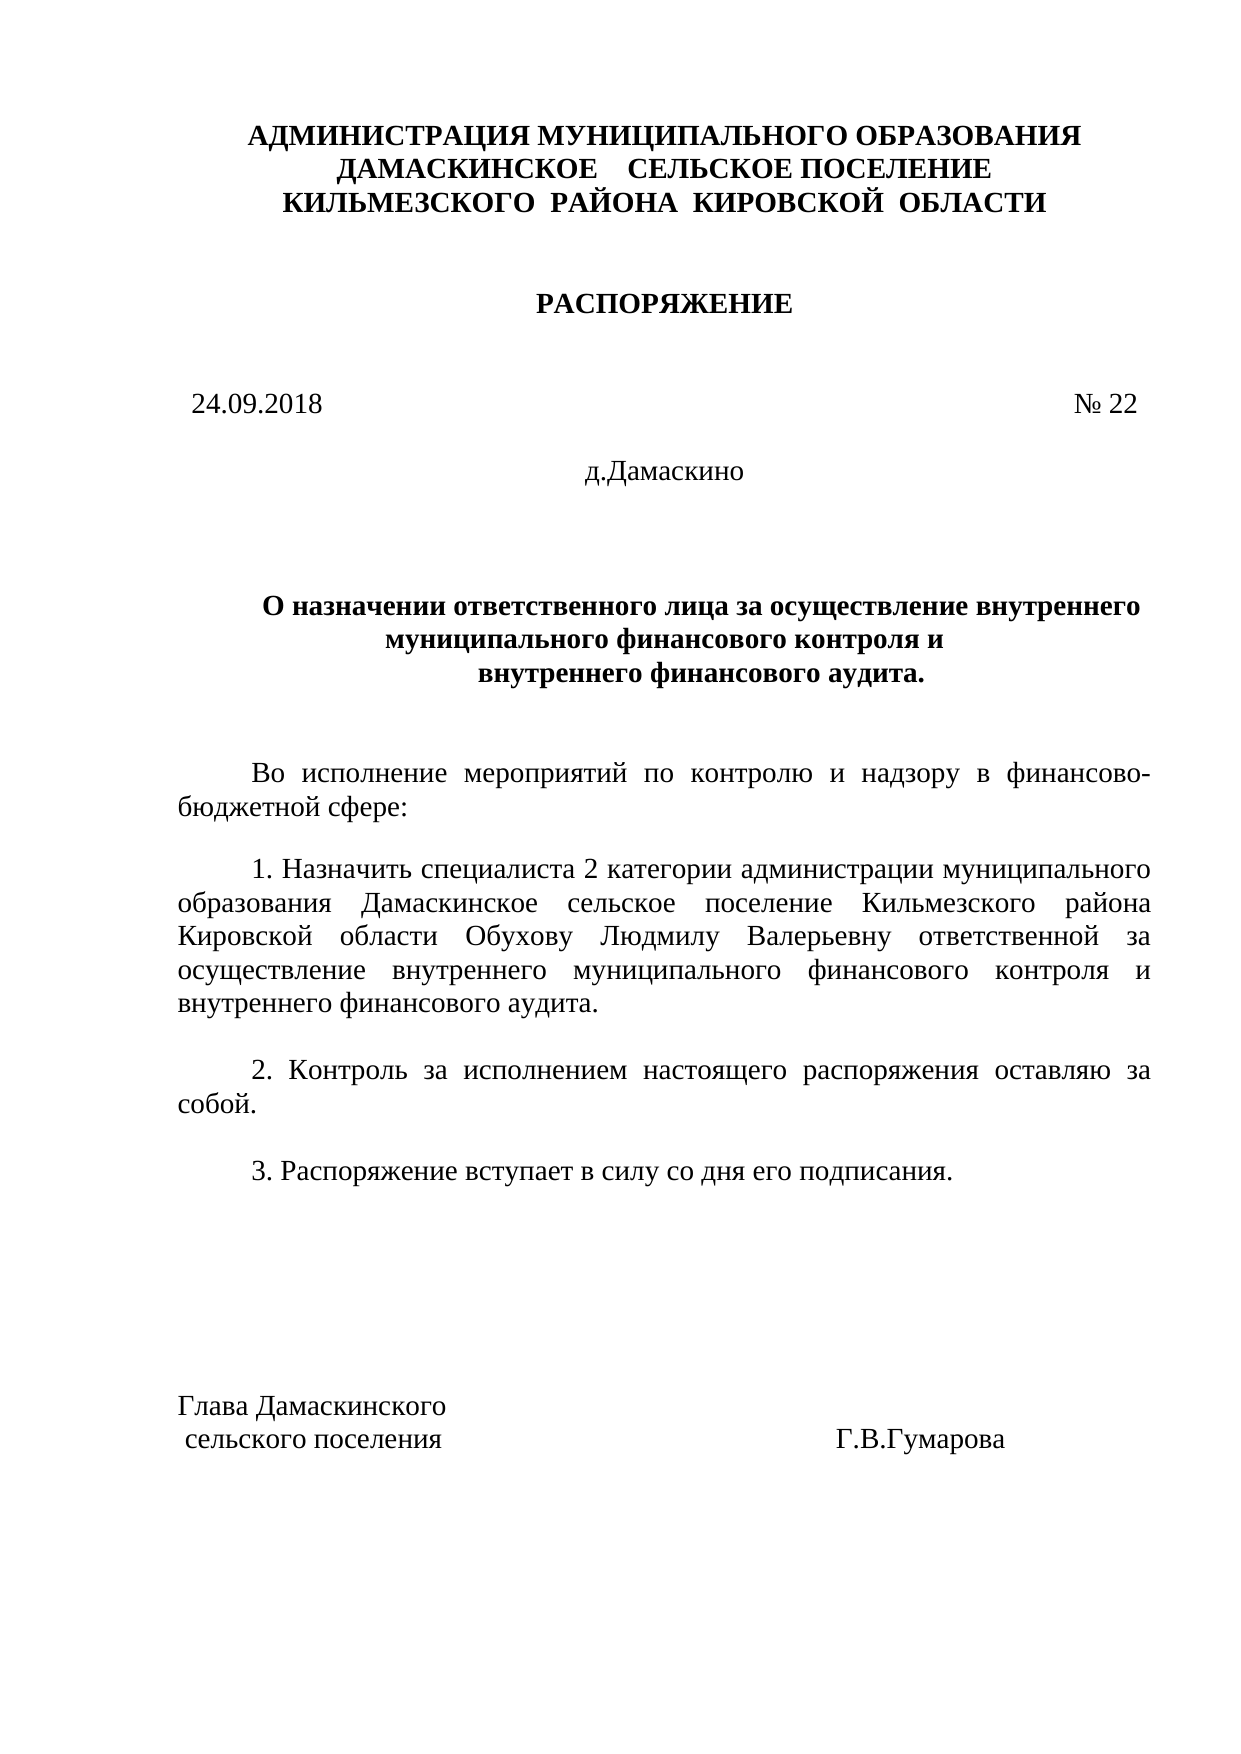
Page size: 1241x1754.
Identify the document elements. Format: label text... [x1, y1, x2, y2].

text д.Дамаскино [177, 453, 1152, 487]
text О назначении ответственного лица за осуществление внутреннего муниципального финансового контроля и [177, 588, 1152, 655]
text 2. Контроль за исполнением настоящего распоряжения оставляю за собой. [177, 1052, 1152, 1119]
text 3. Распоряжение вступает в силу со дня его подписания. [177, 1153, 1152, 1187]
text 24.09.2018 № 22 [177, 386, 1152, 420]
text РАСПОРЯЖЕНИЕ [177, 286, 1152, 319]
text Глава Дамаскинского [177, 1388, 1152, 1421]
text КИЛЬМЕЗСКОГО РАЙОНА КИРОВСКОЙ ОБЛАСТИ [177, 185, 1152, 219]
text 1. Назначить специалиста 2 категории администрации муниципального образования Дамаскинское сельское поселение Кильмезского района Кировской области Обухову Людмилу Валерьевну ответственной за осуществление внутреннего муниципального финансового контроля и внутреннего финансового аудита. [177, 851, 1152, 1019]
text внутреннего финансового аудита. [177, 655, 1152, 688]
text Во исполнение мероприятий по контролю и надзору в финансово-бюджетной сфере: [177, 755, 1152, 822]
text АДМИНИСТРАЦИЯ МУНИЦИПАЛЬНОГО ОБРАЗОВАНИЯ [177, 118, 1152, 152]
text сельского поселения Г.В.Гумарова [177, 1421, 1152, 1455]
text ДАМАСКИНСКОЕ СЕЛЬСКОЕ ПОСЕЛЕНИЕ [177, 152, 1152, 185]
